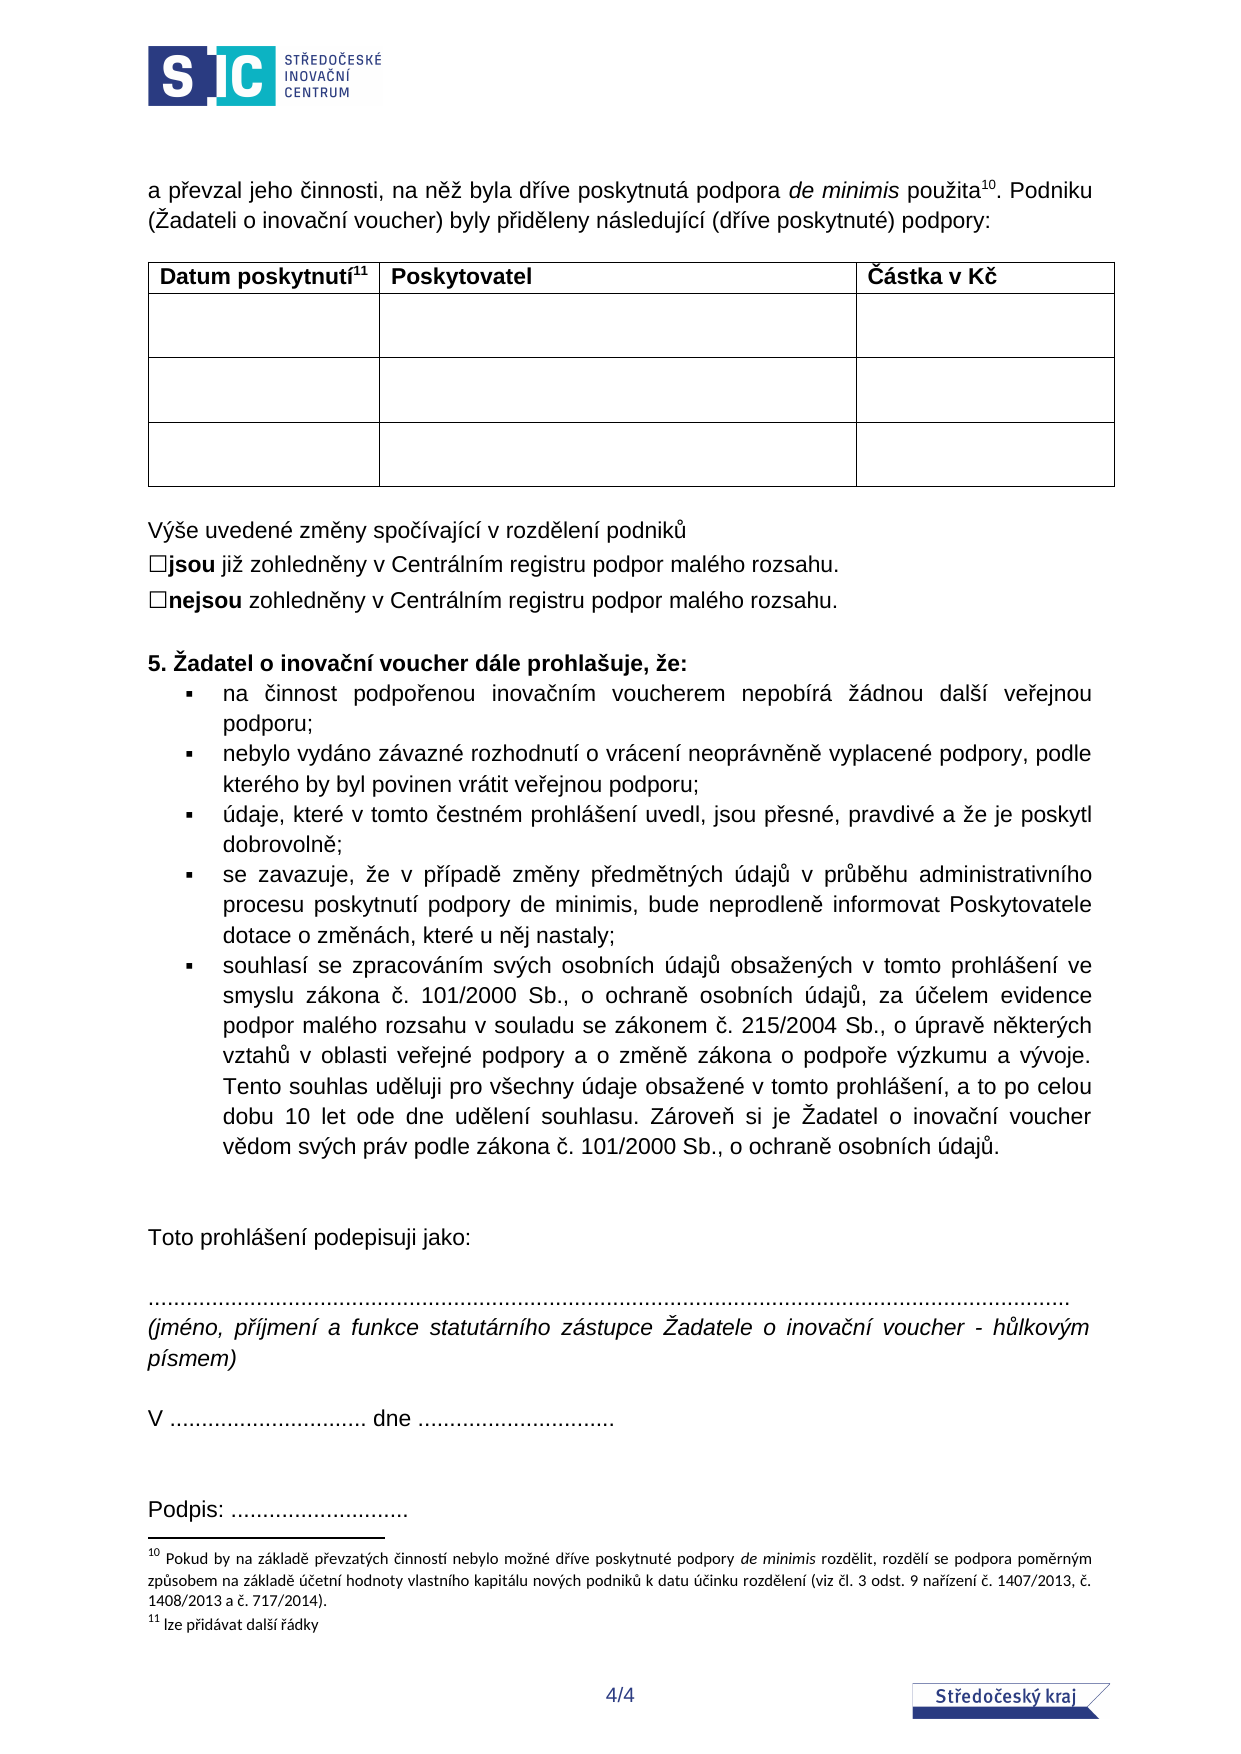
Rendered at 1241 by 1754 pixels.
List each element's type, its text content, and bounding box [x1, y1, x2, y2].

picture [912, 1683, 1111, 1719]
table_cell [149, 294, 379, 357]
table_header Částka v Kč [857, 263, 1114, 292]
table_cell [380, 423, 856, 486]
table_cell [149, 358, 379, 422]
table_cell [857, 358, 1114, 422]
table_cell [380, 294, 856, 357]
text nejsou zohledněny v Centrálním registru podpor malého rozsahu. [148, 584, 1092, 615]
text a převzal jeho činnosti, na něž byla dříve poskytnutá podpora de minimis použita. Podniku (Žadateli o inovační voucher) byly přiděleny následující (dříve poskytnuté) podpory: [148, 177, 1092, 234]
list nebylo vydáno závazné rozhodnutí o vrácení neoprávněně vyplacené podpory, podle kterého by byl povinen vrátit veřejnou podporu; [185, 740, 1092, 797]
list se zavazuje, že v případě změny předmětných údajů v průběhu administrativního procesu poskytnutí podpory de minimis, bude neprodleně informovat Poskytovatele dotace o změnách, které u něj nastaly; [185, 861, 1092, 948]
text V ............................... dne ............................... [148, 1405, 1092, 1431]
text Podpis: ............................ [148, 1496, 1092, 1522]
picture [148, 46, 383, 106]
text Toto prohlášení podepisuji jako: [148, 1224, 1092, 1250]
table_cell [380, 358, 856, 422]
text jsou již zohledněny v Centrálním registru podpor malého rozsahu. [148, 548, 1092, 579]
table_header Datum poskytnutí [149, 263, 379, 292]
table_cell [857, 294, 1114, 357]
text 5. Žadatel o inovační voucher dále prohlašuje, že: [148, 650, 1092, 676]
text (jméno, příjmení a funkce statutárního zástupce Žadatele o inovační voucher - hůlkovým písmem) [148, 1314, 1092, 1371]
list souhlasí se zpracováním svých osobních údajů obsažených v tomto prohlášení ve smyslu zákona č. 101/2000 Sb., o ochraně osobních údajů, za účelem evidence podpor malého rozsahu v souladu se zákonem č. 215/2004 Sb., o úpravě některých vztahů v oblasti veřejné podpory a o změně zákona o podpoře výzkumu a vývoje. Tento souhlas uděluji pro všechny údaje obsažené v tomto prohlášení, a to po celou dobu 10 let ode dne udělení souhlasu. Zároveň si je Žadatel o inovační voucher vědom svých práv podle zákona č. 101/2000 Sb., o ochraně osobních údajů. [185, 952, 1092, 1159]
table_cell [857, 423, 1114, 486]
table_cell [149, 423, 379, 486]
text ................................................................................................................................................. [148, 1284, 1092, 1311]
list údaje, které v tomto čestném prohlášení uvedl, jsou přesné, pravdivé a že je poskytl dobrovolně; [185, 801, 1092, 857]
table_header Poskytovatel [380, 263, 856, 292]
list na činnost podpořenou inovačním voucherem nepobírá žádnou další veřejnou podporu; [185, 680, 1092, 737]
text Výše uvedené změny spočívající v rozdělení podniků [148, 517, 1092, 544]
